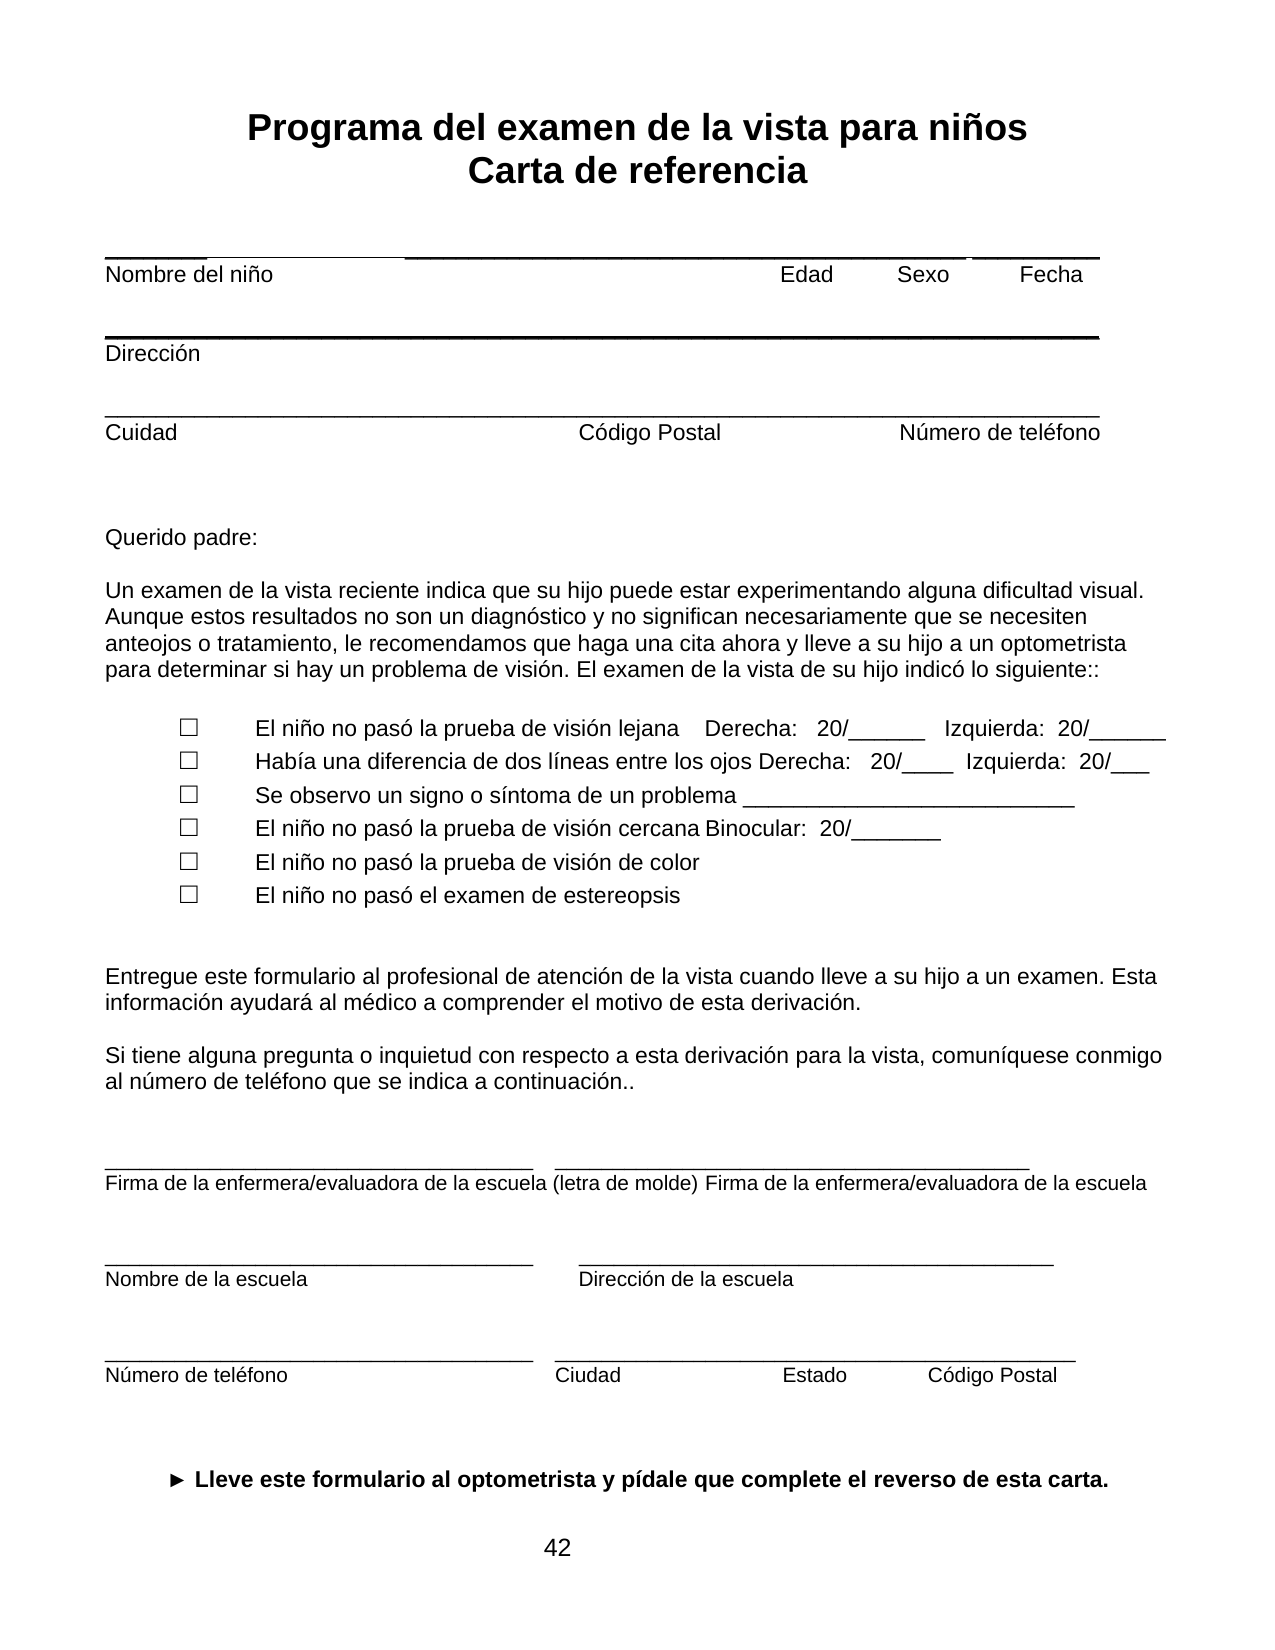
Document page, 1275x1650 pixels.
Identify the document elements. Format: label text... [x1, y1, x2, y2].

subtitle ______________________________________________________________________________ [105, 392, 1170, 419]
text _____________________________________ _____________________________________________ [105, 1339, 1170, 1363]
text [105, 1466, 1170, 1492]
text □ El niño no pasó el examen de estereopsis [105, 876, 1170, 910]
text □ Había una diferencia de dos líneas entre los ojos Derecha: 20/____ Izquierda: 20/___ [105, 742, 1170, 776]
text □ El niño no pasó la prueba de visión de color [105, 843, 1170, 876]
text Un examen de la vista reciente indica que su hijo puede estar experimentando alguna dificultad visual. Aunque estos resultados no son un diagnóstico y no significan necesariamente que se necesiten anteojos o tratamiento, le recomendamos que haga una cita ahora y lleve a su hijo a un optometrista para determinar si hay un problema de visión. El examen de la vista de su hijo indicó lo siguiente:: [105, 577, 1170, 682]
subtitle Carta de referencia [105, 148, 1170, 191]
text ______________________________________________________________________________ [105, 313, 1170, 340]
text Nombre de la escuela Dirección de la escuela [105, 1267, 1170, 1291]
text Querido padre: [105, 524, 1170, 551]
title Programa del examen de la vista para niños [105, 105, 1170, 148]
subtitle Nombre del niño Edad Sexo Fecha [105, 261, 1170, 287]
text Número de teléfono Ciudad Estado Código Postal [105, 1363, 1170, 1387]
text Firma de la enfermera/evaluadora de la escuela (letra de molde) Firma de la enfermera/evaluadora de la escuela [105, 1171, 1170, 1195]
subtitle Cuidad Código Postal Número de teléfono [105, 419, 1170, 445]
subtitle ________ ____________________________________________ __________ [105, 234, 1170, 261]
text □ El niño no pasó la prueba de visión lejana Derecha: 20/______ Izquierda: 20/______ [105, 709, 1170, 742]
text Si tiene alguna pregunta o inquietud con respecto a esta derivación para la vista, comuníquese conmigo al número de teléfono que se indica a continuación.. [105, 1042, 1170, 1094]
text _____________________________________ _________________________________________ [105, 1243, 1170, 1267]
text □ El niño no pasó la prueba de visión cercana Binocular: 20/_______ [105, 809, 1170, 843]
text _____________________________________ _________________________________________ [105, 1147, 1170, 1171]
text Entregue este formulario al profesional de atención de la vista cuando lleve a su hijo a un examen. Esta información ayudará al médico a comprender el motivo de esta derivación. [105, 963, 1170, 1015]
text □ Se observo un signo o síntoma de un problema __________________________ [105, 776, 1170, 809]
subtitle Dirección [105, 340, 1170, 366]
